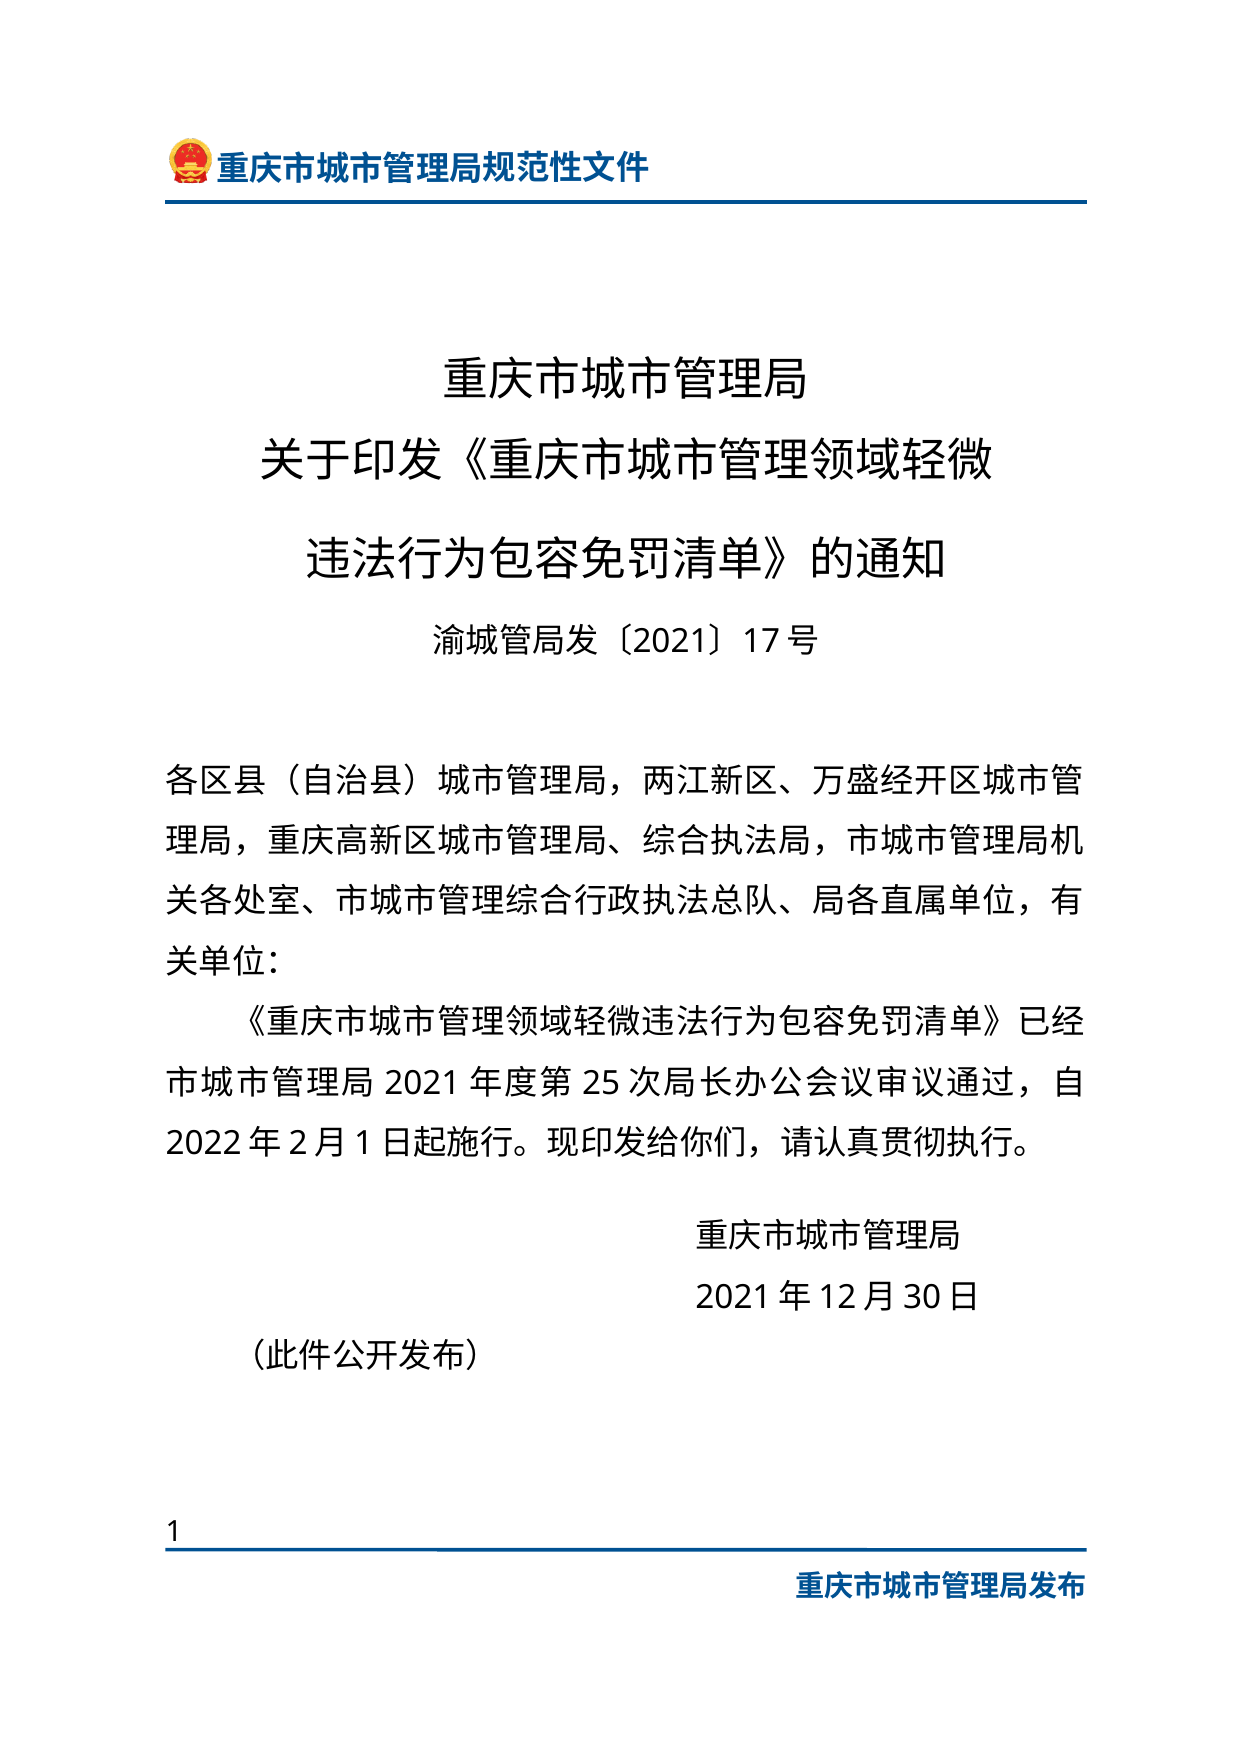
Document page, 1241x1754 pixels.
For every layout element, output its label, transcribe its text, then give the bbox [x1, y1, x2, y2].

text 重庆市城市管理局 [165, 1199, 1087, 1260]
text （此件公开发布） [165, 1320, 1087, 1386]
text 重庆市城市管理局 [165, 347, 1087, 407]
text 关于印发《重庆市城市管理领域轻微 [165, 407, 1087, 506]
text 《重庆市城市管理领域轻微违法行为包容免罚清单》已经市城市管理局2021年度第25次局长办公会议审议通过，自2022年2月1日起施行。现印发给你们，请认真贯彻执行。 [165, 985, 1087, 1167]
text 2021年12月30日 [165, 1260, 1087, 1320]
text 渝城管局发〔2021〕17号 [165, 605, 1087, 671]
picture [165, 136, 216, 187]
text 各区县（自治县）城市管理局，两江新区、万盛经开区城市管理局，重庆高新区城市管理局、综合执法局，市城市管理局机关各处室、市城市管理综合行政执法总队、局各直属单位，有关单位： [165, 744, 1087, 985]
text 违法行为包容免罚清单》的通知 [165, 506, 1087, 605]
